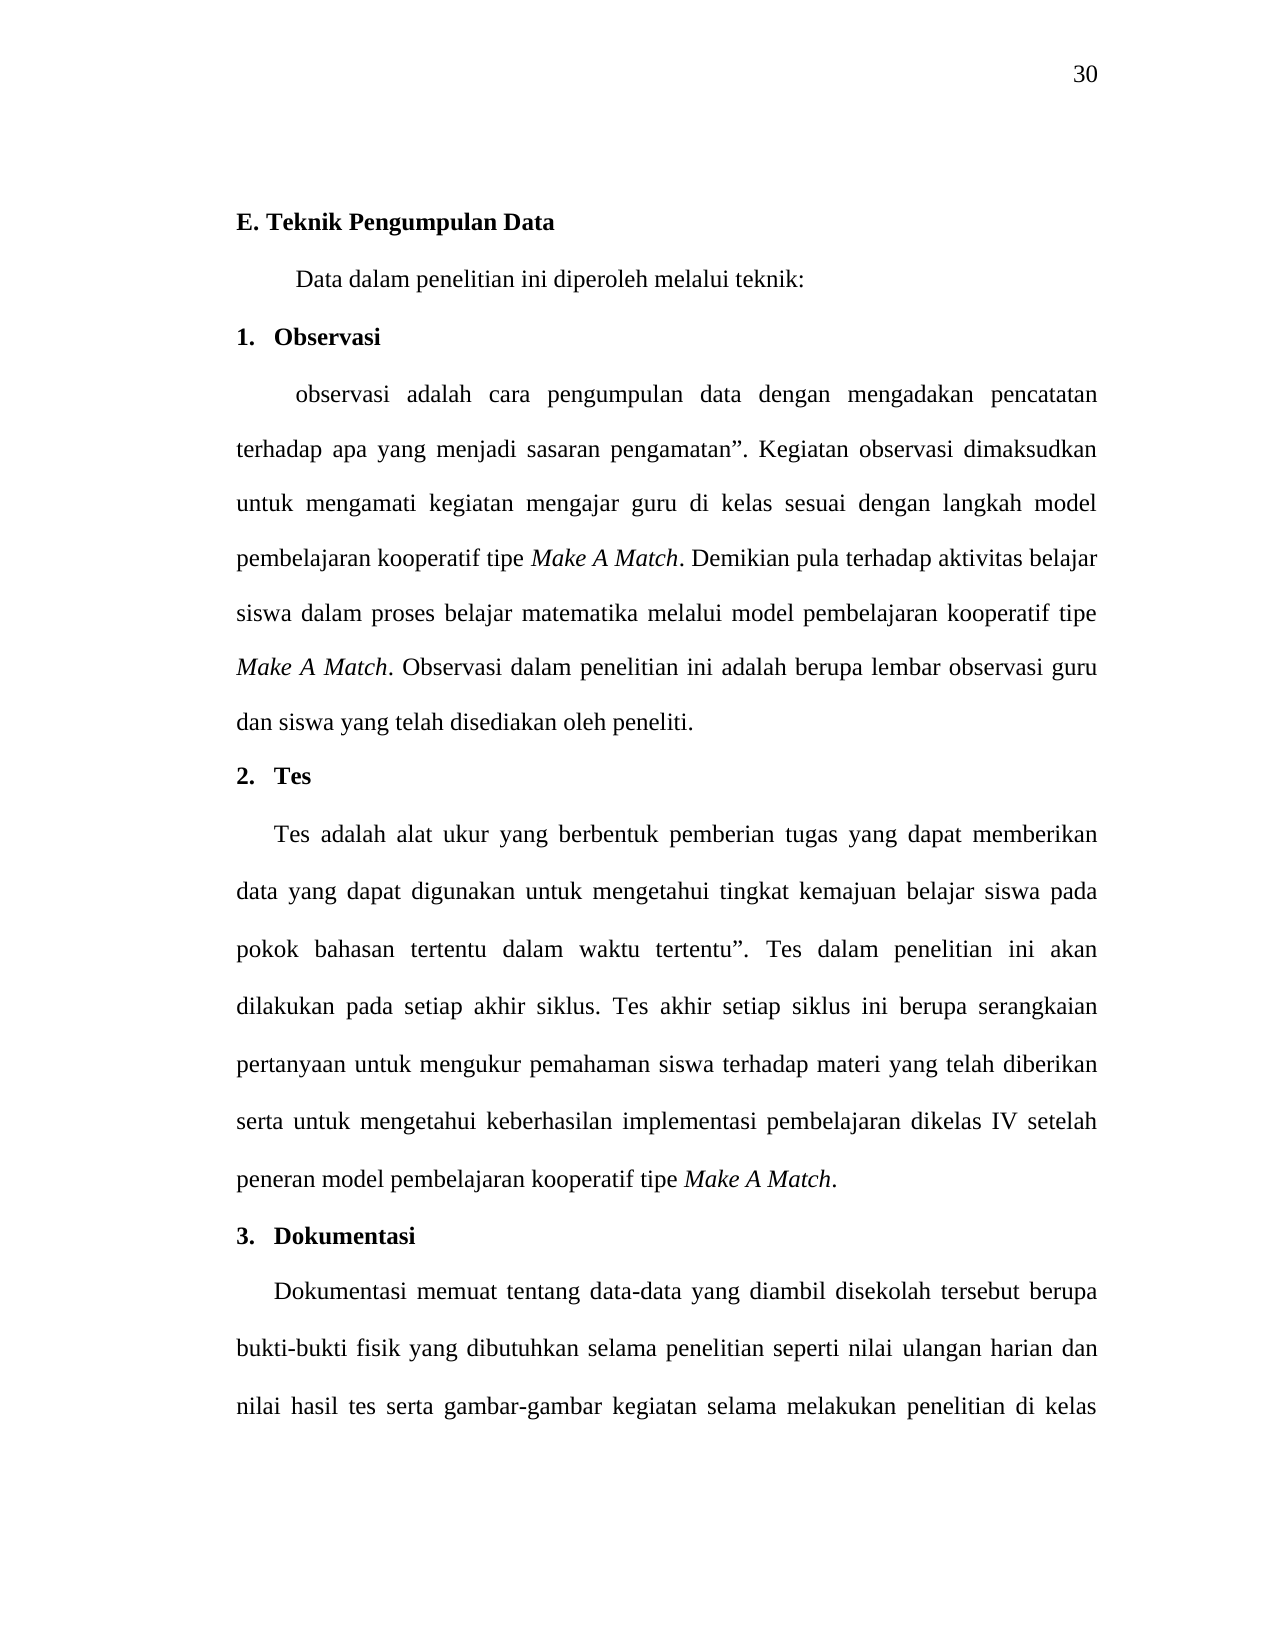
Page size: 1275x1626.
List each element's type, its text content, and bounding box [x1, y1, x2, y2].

list Teknik Pengumpulan Data [236, 207, 1098, 236]
text Tes adalah alat ukur yang berbentuk pemberian tugas yang dapat memberikan data yang dapat digunakan untuk mengetahui tingkat kemajuan belajar siswa pada pokok bahasan tertentu dalam waktu tertentu”. Tes dalam penelitian ini akan dilakukan pada setiap akhir siklus. Tes akhir setiap siklus ini berupa serangkaian pertanyaan untuk mengukur pemahaman siswa terhadap materi yang telah diberikan serta untuk mengetahui keberhasilan implementasi pembelajaran dikelas IV setelah peneran model pembelajaran kooperatif tipe Make A Match. [236, 819, 1098, 1193]
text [236, 1276, 1098, 1420]
text observasi adalah cara pengumpulan data dengan mengadakan pencatatan terhadap apa yang menjadi sasaran pengamatan”. Kegiatan observasi dimaksudkan untuk mengamati kegiatan mengajar guru di kelas sesuai dengan langkah model pembelajaran kooperatif tipe Make A Match. Demikian pula terhadap aktivitas belajar siswa dalam proses belajar matematika melalui model pembelajaran kooperatif tipe Make A Match. Observasi dalam penelitian ini adalah berupa lembar observasi guru dan siswa yang telah disediakan oleh peneliti. [236, 379, 1098, 736]
text Data dalam penelitian ini diperoleh melalui teknik: [236, 264, 1098, 293]
list Observasi [236, 322, 1098, 351]
list Dokumentasi [236, 1221, 1098, 1250]
list Tes [236, 761, 1098, 790]
